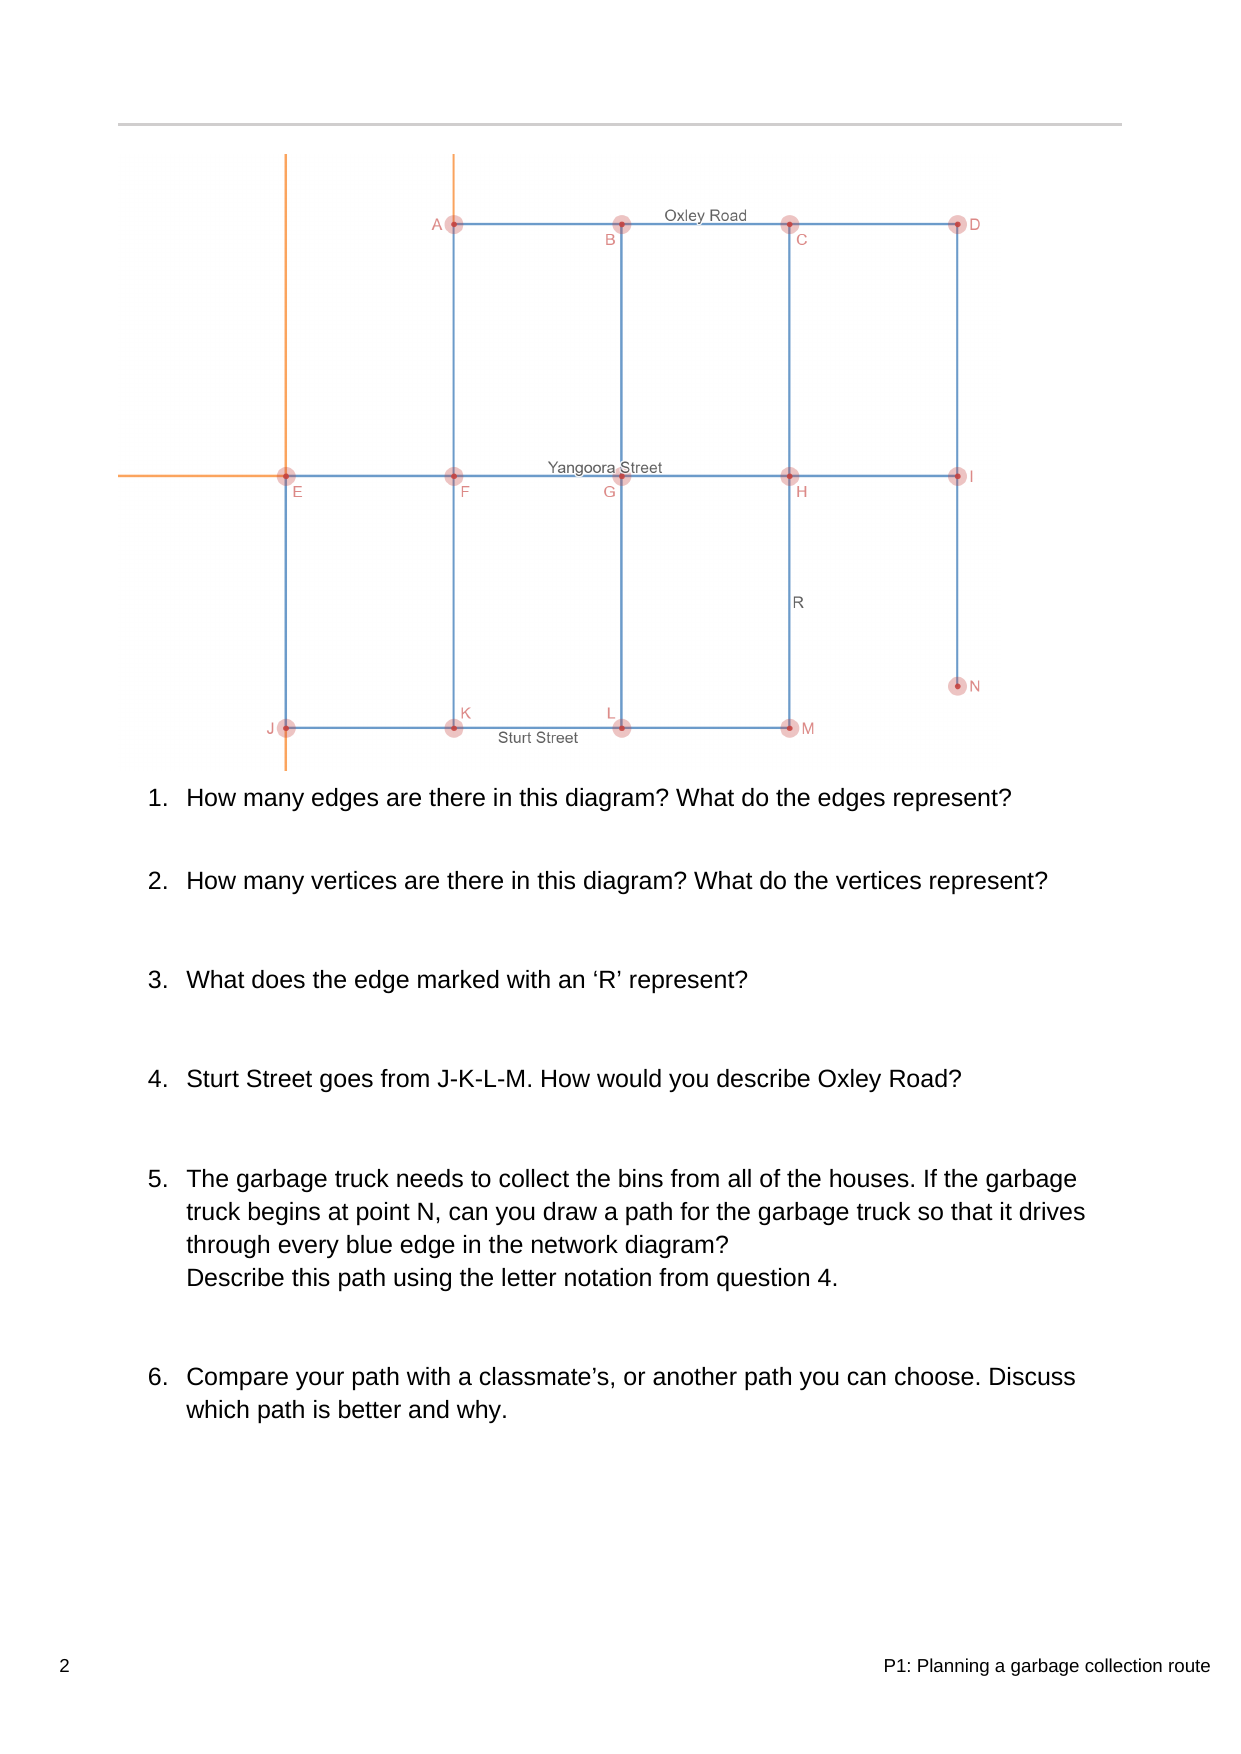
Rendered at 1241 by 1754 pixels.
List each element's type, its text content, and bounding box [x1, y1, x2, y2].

list What does the edge marked with an ‘R’ represent? [148, 965, 1122, 994]
list The garbage truck needs to collect the bins from all of the houses. If the garbage truck begins at point N, can you draw a path for the garbage truck so that it drives through every blue edge in the network diagram? Describe this path using the letter notation from question 4. [148, 1164, 1122, 1292]
list Compare your path with a classmate’s, or another path you can choose. Discuss which path is better and why. [148, 1362, 1122, 1424]
picture [118, 154, 1002, 771]
list How many edges are there in this diagram? What do the edges represent? [148, 783, 1122, 812]
list Sturt Street goes from J-K-L-M. How would you describe Oxley Road? [148, 1064, 1122, 1093]
list How many vertices are there in this diagram? What do the vertices represent? [148, 866, 1122, 894]
